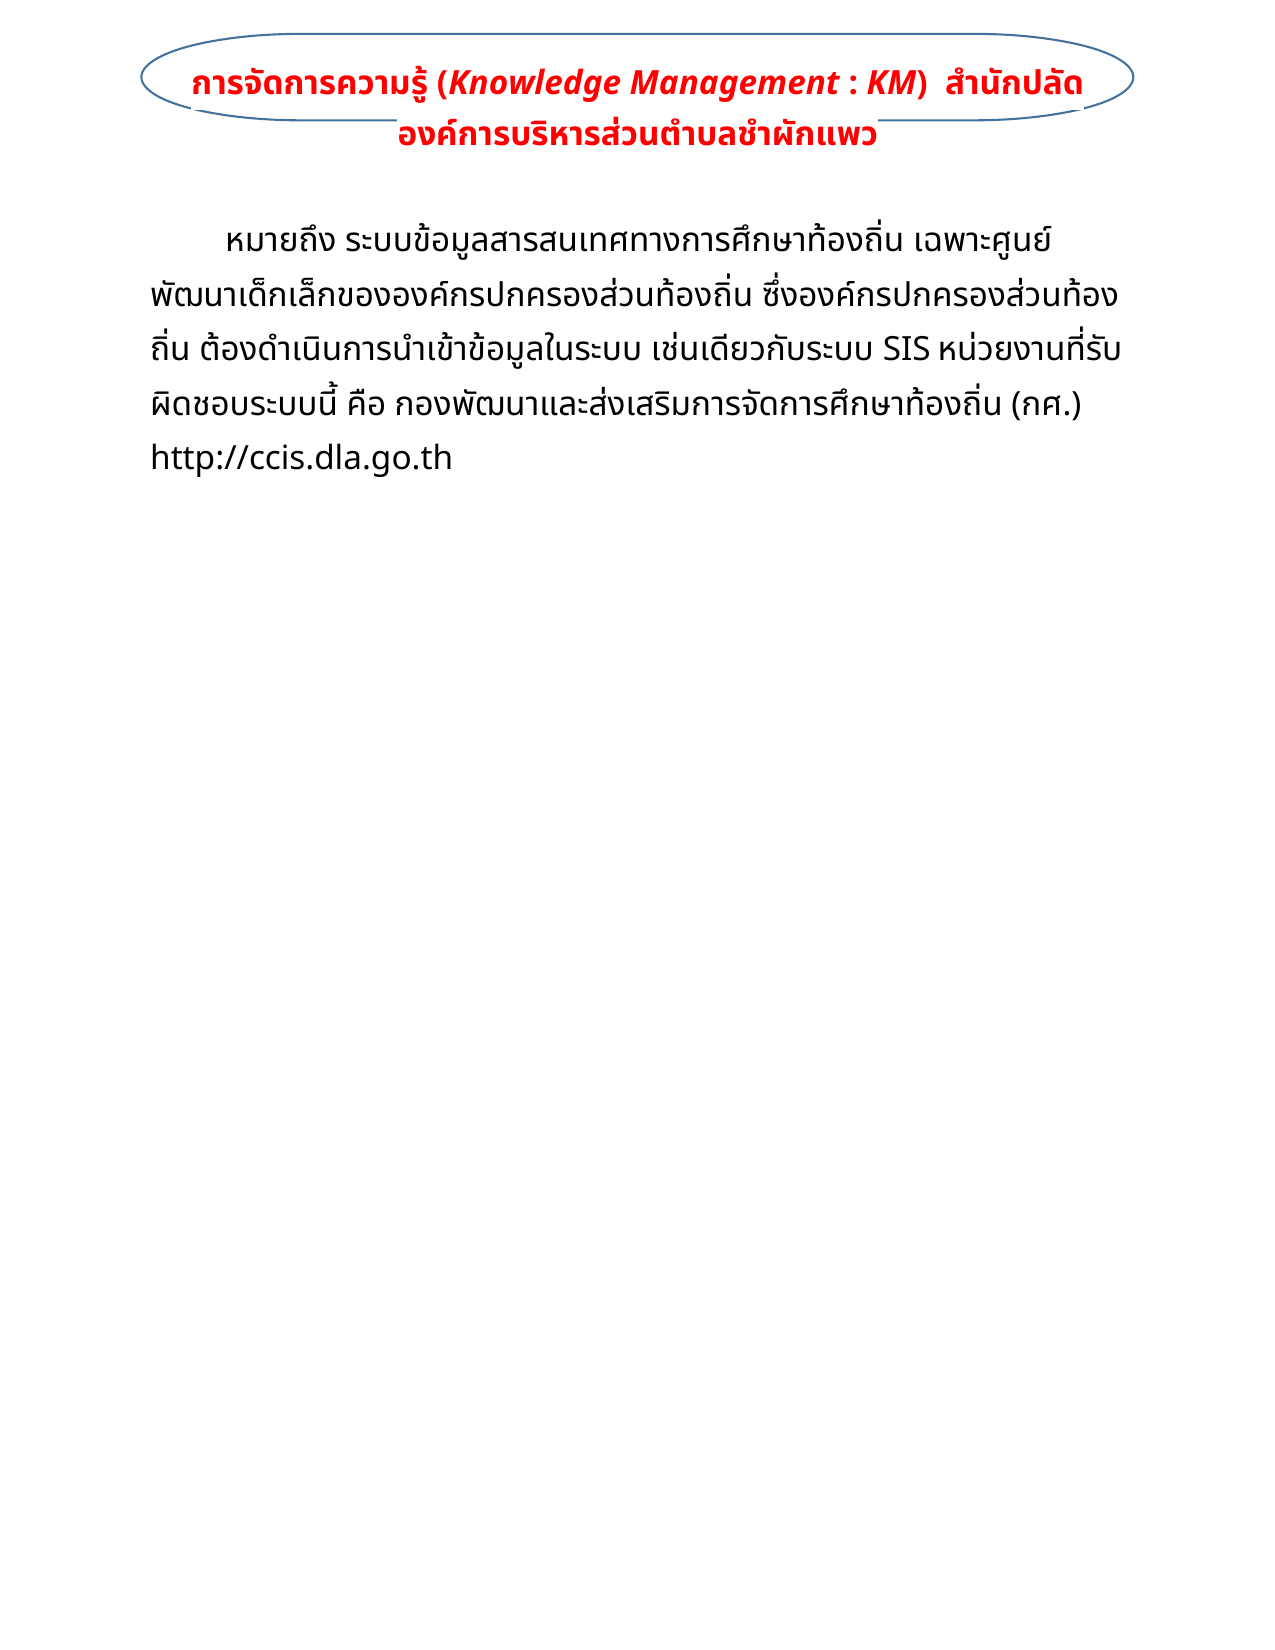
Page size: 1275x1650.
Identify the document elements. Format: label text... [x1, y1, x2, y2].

text หมายถึง ระบบข้อมูลสารสนเทศทางการศึกษาท้องถิ่น เฉพาะศูนย์พัฒนาเด็กเล็กขององค์กรปกครองส่วนท้องถิ่น ซึ่งองค์กรปกครองส่วนท้องถิ่น ต้องดำเนินการนำเข้าข้อมูลในระบบ เช่นเดียวกับระบบ SISหน่วยงานที่รับผิดชอบระบบนี้ คือ กองพัฒนาและส่งเสริมการจัดการศึกษาท้องถิ่น (กศ.) http://ccis.dla.go.th [150, 216, 1125, 509]
